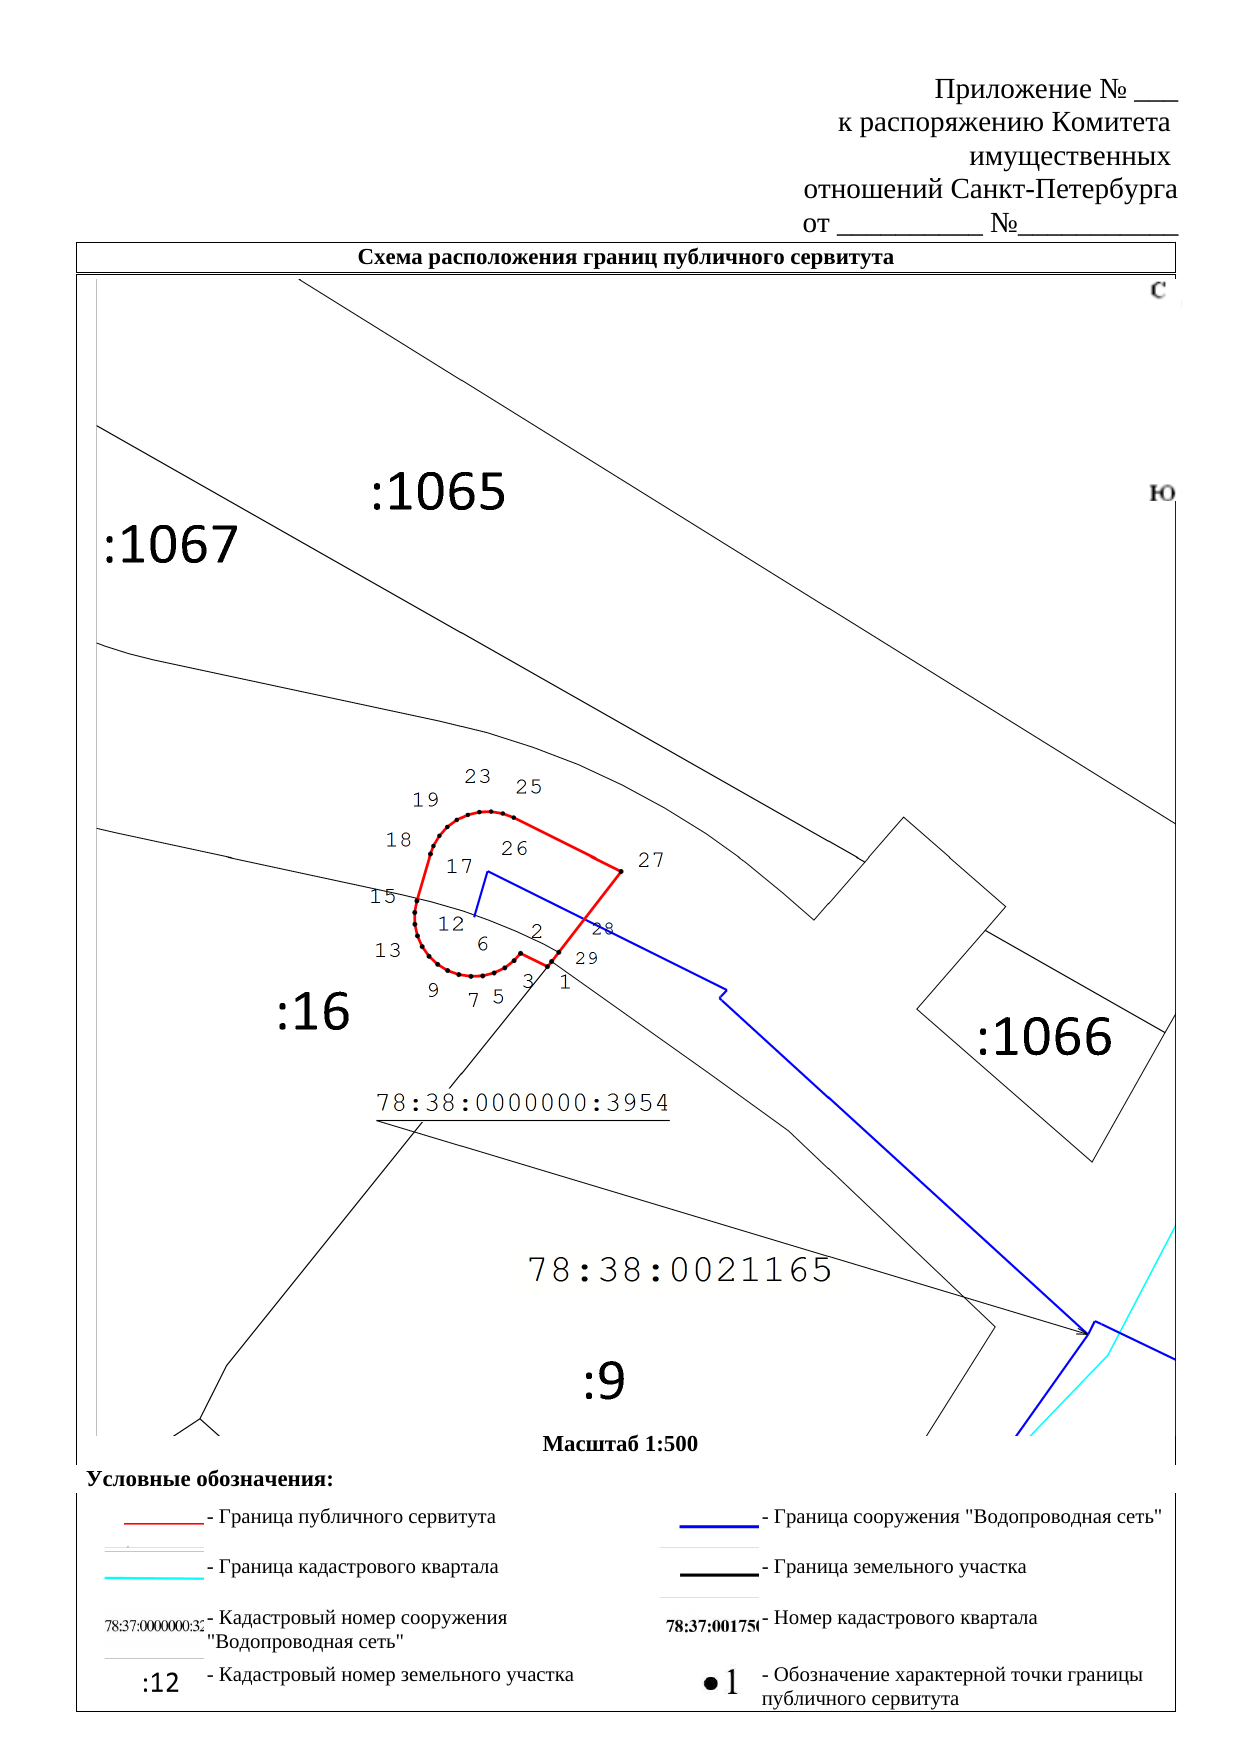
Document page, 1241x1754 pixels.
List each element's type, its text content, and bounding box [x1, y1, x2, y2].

text Условные обозначения: [86, 1465, 1178, 1491]
text - Кадастровый номер сооружения "Водопроводная сеть" [207, 1604, 617, 1653]
text - Обозначение характерной точки границы публичного сервитута [762, 1662, 1172, 1710]
text - Граница кадастрового квартала [207, 1554, 617, 1578]
text - Граница земельного участка [762, 1554, 1172, 1578]
text - Граница публичного сервитута [207, 1504, 617, 1528]
text - Граница сооружения "Водопроводная сеть" [762, 1504, 1172, 1528]
text - Кадастровый номер земельного участка [207, 1662, 617, 1686]
text - Номер кадастрового квартала [762, 1604, 1172, 1629]
text Приложение № ___ к распоряжению Комитета имущественных отношений Санкт-Петербурга от __________ №___________ [74, 71, 1178, 238]
text Схема расположения границ публичного сервитута [75, 243, 1177, 269]
text Масштаб 1:500 [481, 1429, 759, 1456]
